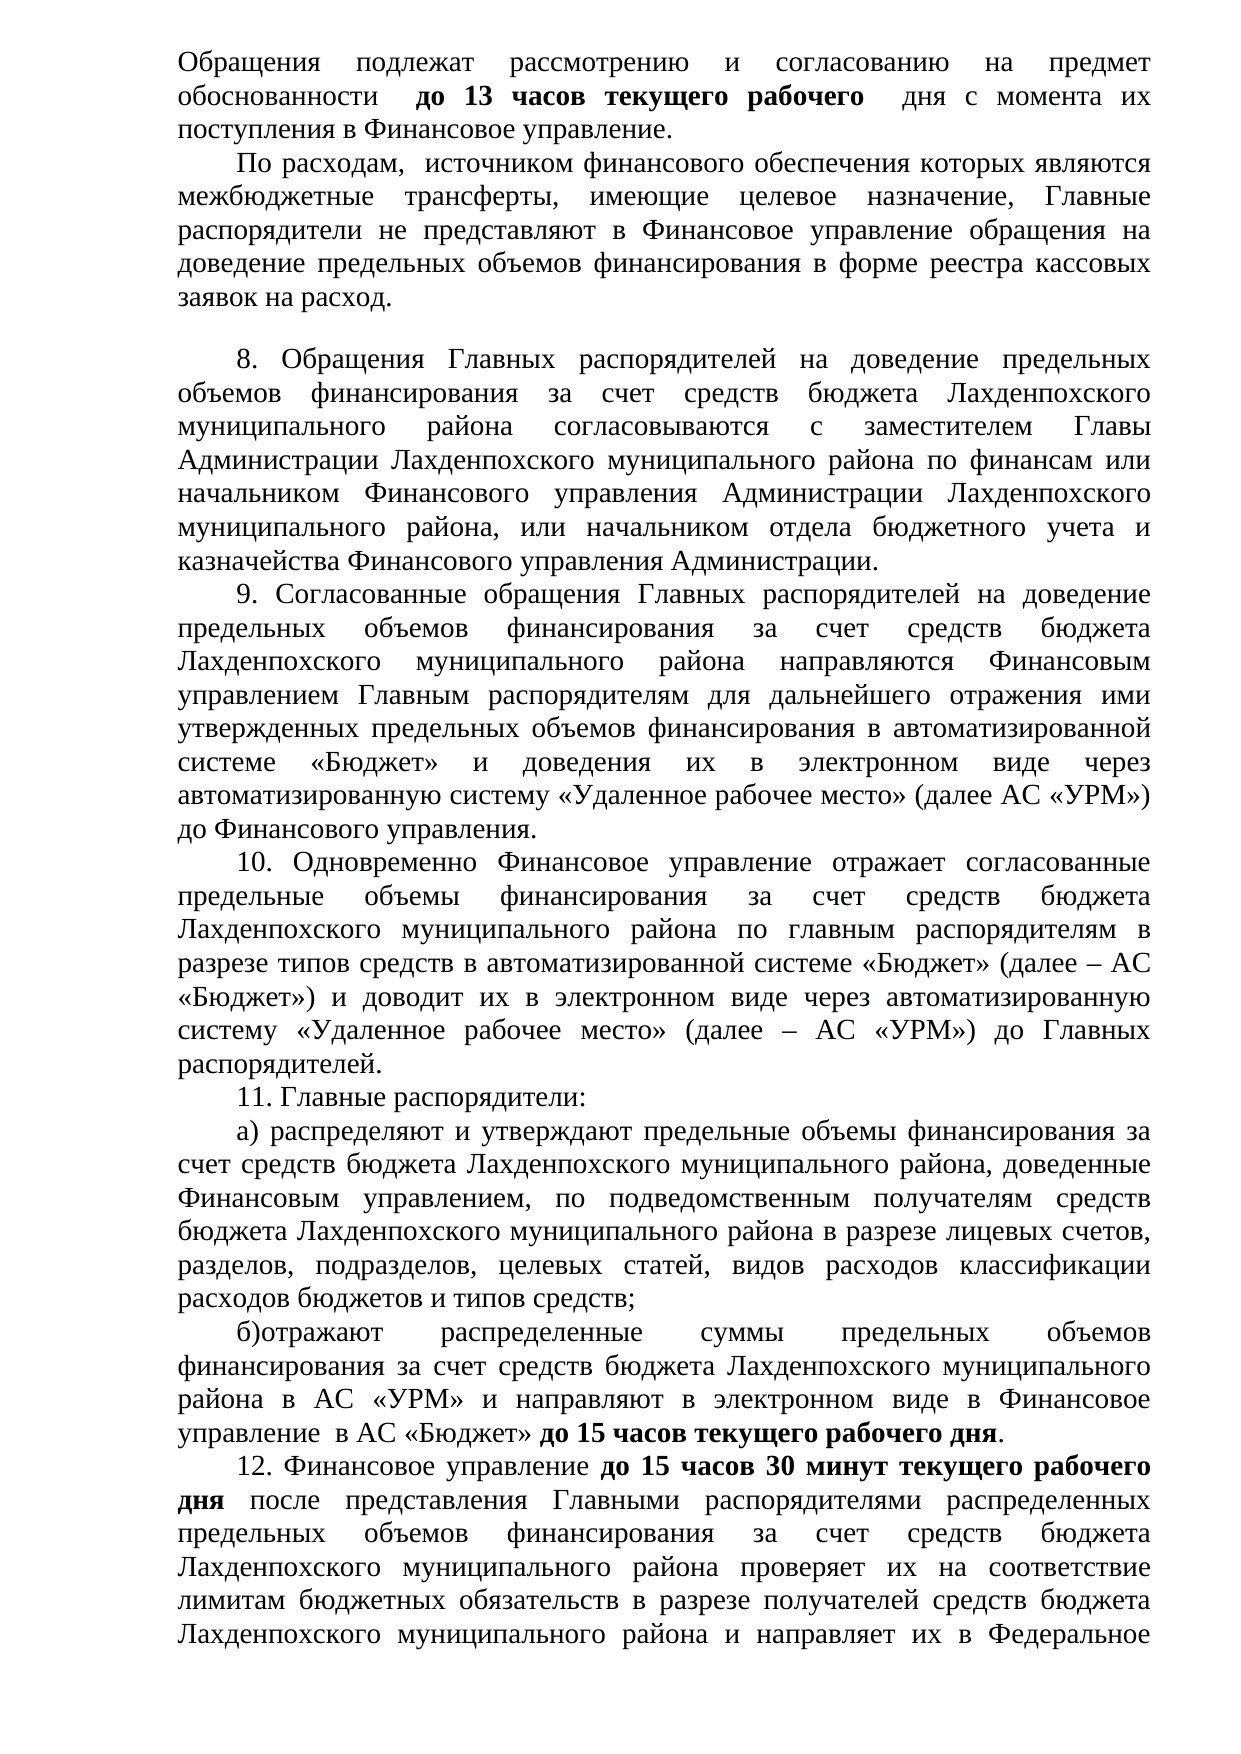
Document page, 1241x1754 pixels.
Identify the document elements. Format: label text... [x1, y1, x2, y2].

text 8. Обращения Главных распорядителей на доведение предельных объемов финансирования за счет средств бюджета Лахденпохского муниципального района согласовываются с заместителем Главы Администрации Лахденпохского муниципального района по финансам или начальником Финансового управления Администрации Лахденпохского муниципального района, или начальником отдела бюджетного учета и казначейства Финансового управления Администрации. [177, 341, 1152, 576]
text Обращения подлежат рассмотрению и согласованию на предмет обоснованности до 13 часов текущего рабочего дня с момента их поступления в Финансовое управление. [177, 44, 1152, 145]
text 9. Согласованные обращения Главных распорядителей на доведение предельных объемов финансирования за счет средств бюджета Лахденпохского муниципального района направляются Финансовым управлением Главным распорядителям для дальнейшего отражения ими утвержденных предельных объемов финансирования в автоматизированной системе «Бюджет» и доведения их в электронном виде через автоматизированную систему «Удаленное рабочее место» (далее АС «УРМ») до Финансового управления. [177, 576, 1152, 844]
text б)отражают распределенные суммы предельных объемов финансирования за счет средств бюджета Лахденпохского муниципального района в АС «УРМ» и направляют в электронном виде в Финансовое управление в АС «Бюджет» до 15 часов текущего рабочего дня. [177, 1314, 1152, 1448]
text 11. Главные распорядители: [177, 1079, 1152, 1113]
text а) распределяют и утверждают предельные объемы финансирования за счет средств бюджета Лахденпохского муниципального района, доведенные Финансовым управлением, по подведомственным получателям средств бюджета Лахденпохского муниципального района в разрезе лицевых счетов, разделов, подразделов, целевых статей, видов расходов классификации расходов бюджетов и типов средств; [177, 1113, 1152, 1314]
text По расходам, источником финансового обеспечения которых являются межбюджетные трансферты, имеющие целевое назначение, Главные распорядители не представляют в Финансовое управление обращения на доведение предельных объемов финансирования в форме реестра кассовых заявок на расход. [177, 145, 1152, 313]
text 10. Одновременно Финансовое управление отражает согласованные предельные объемы финансирования за счет средств бюджета Лахденпохского муниципального района по главным распорядителям в разрезе типов средств в автоматизированной системе «Бюджет» (далее – АС «Бюджет») и доводит их в электронном виде через автоматизированную систему «Удаленное рабочее место» (далее – АС «УРМ») до Главных распорядителей. [177, 844, 1152, 1079]
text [177, 1448, 1152, 1649]
